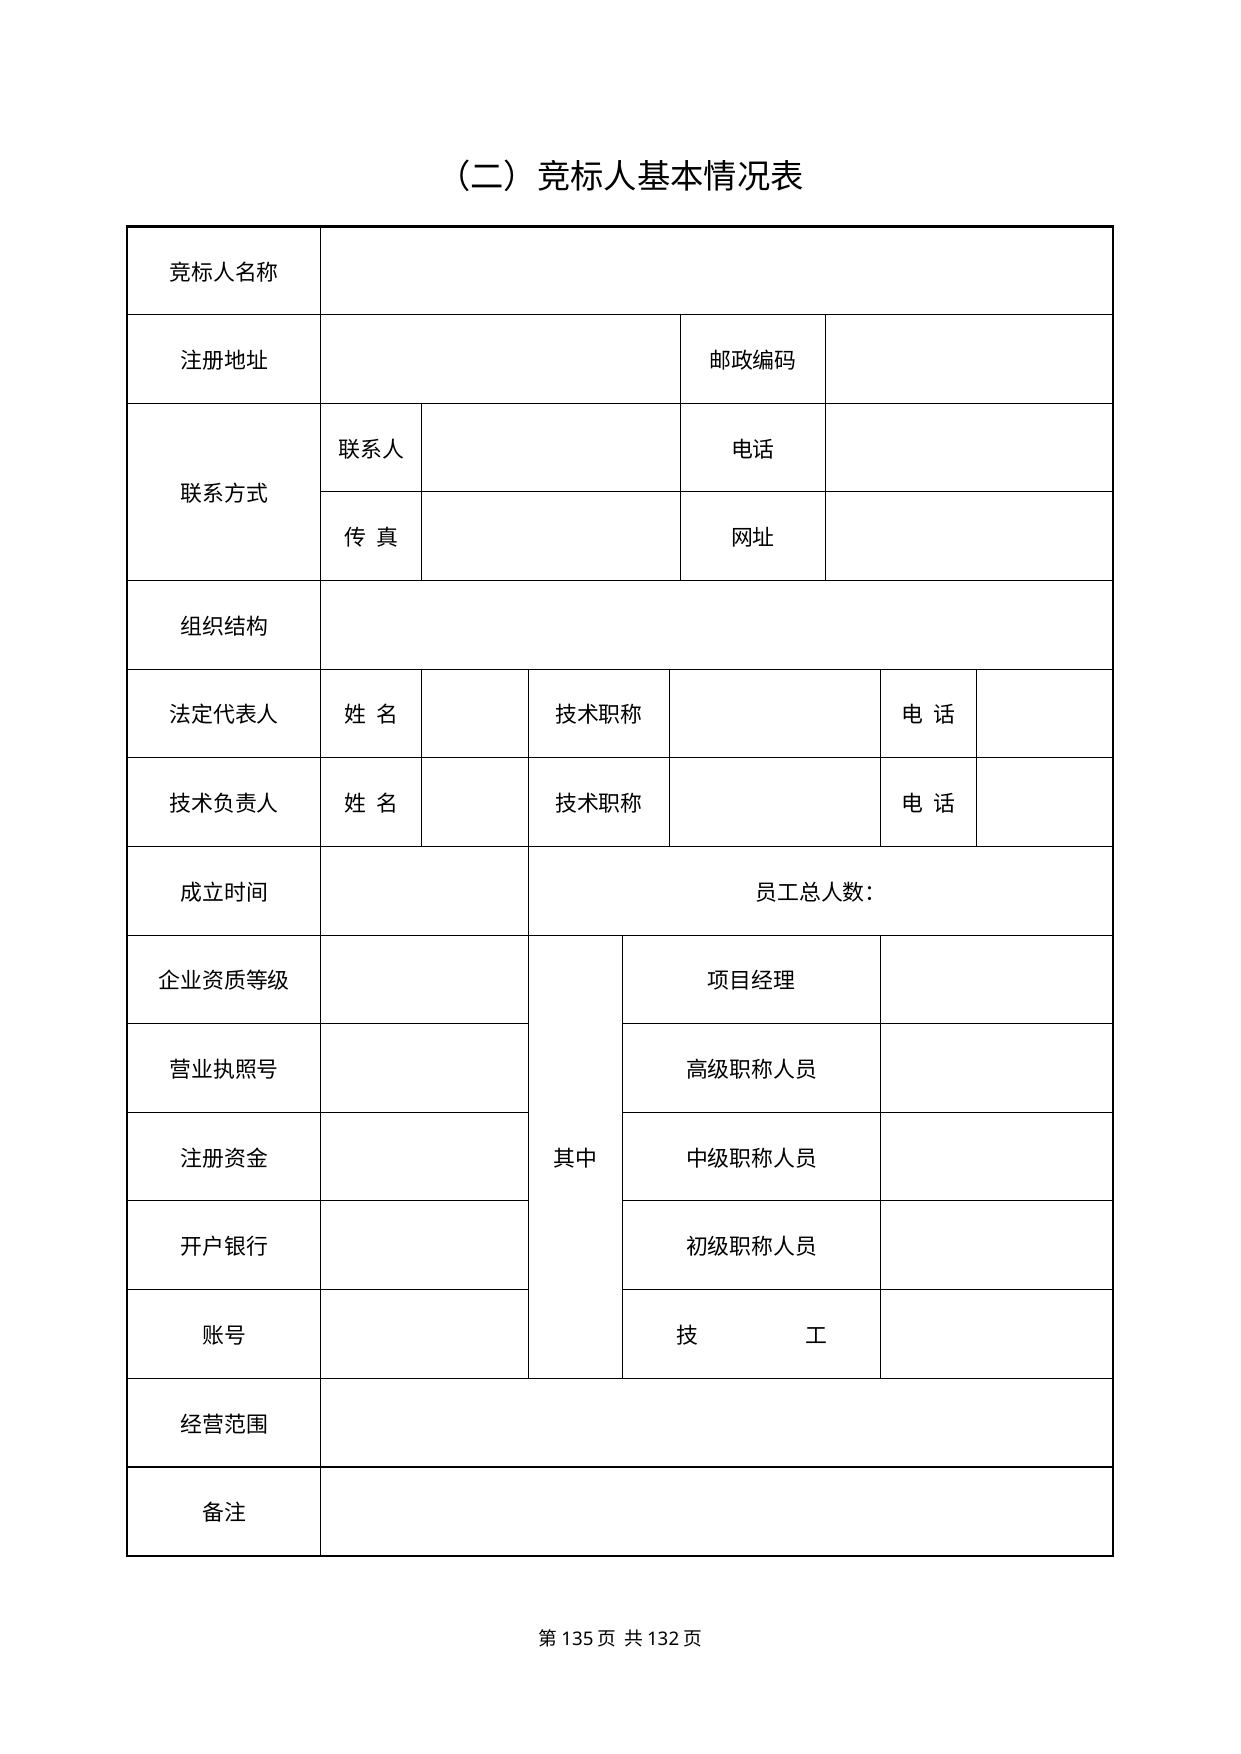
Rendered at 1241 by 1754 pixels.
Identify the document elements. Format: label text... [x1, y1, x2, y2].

table_cell [422, 404, 680, 491]
table_cell [321, 1024, 528, 1112]
table_cell 高级职称人员 [623, 1024, 880, 1112]
table_cell [321, 1468, 1112, 1555]
table_header [321, 228, 1112, 314]
table_cell [321, 936, 528, 1023]
table_cell [422, 758, 528, 846]
table_cell [826, 492, 1112, 580]
table_cell 经营范围 [128, 1379, 320, 1466]
table_cell 邮政编码 [681, 315, 825, 403]
table_cell 企业资质等级 [128, 936, 320, 1023]
table_cell 注册地址 [128, 315, 320, 403]
table_cell 电 话 [881, 758, 976, 846]
table_cell [422, 670, 528, 757]
table_cell 电话 [681, 404, 825, 491]
table_cell [321, 581, 1112, 668]
table_cell [321, 1379, 1112, 1466]
table_cell [670, 670, 880, 757]
table_cell [826, 404, 1112, 491]
table_cell [321, 315, 680, 403]
table_cell 联系方式 [128, 404, 320, 580]
table_cell 联系人 [321, 404, 421, 491]
table_cell 技术职称 [529, 670, 669, 757]
table_cell 注册资金 [128, 1113, 320, 1200]
table_cell 电 话 [881, 670, 976, 757]
table_cell [321, 847, 528, 934]
table_cell [977, 758, 1112, 846]
table_cell 姓 名 [321, 758, 421, 846]
table_cell [670, 758, 880, 846]
table_cell 法定代表人 [128, 670, 320, 757]
table_cell 传 真 [321, 492, 421, 580]
table_cell 技 工 [623, 1290, 880, 1378]
table_cell [881, 1201, 1112, 1289]
table_cell 组织结构 [128, 581, 320, 668]
table_cell 开户银行 [128, 1201, 320, 1289]
table_cell [977, 670, 1112, 757]
table_cell 项目经理 [623, 936, 880, 1023]
table_cell 技术职称 [529, 758, 669, 846]
table_cell 员工总人数： [529, 847, 1112, 934]
table_cell [881, 936, 1112, 1023]
table_cell 中级职称人员 [623, 1113, 880, 1200]
table_cell 备注 [128, 1468, 320, 1555]
table_cell 营业执照号 [128, 1024, 320, 1112]
table_cell 网址 [681, 492, 825, 580]
table_cell 成立时间 [128, 847, 320, 934]
table_cell [826, 315, 1112, 403]
table_header 竞标人名称 [128, 228, 320, 314]
table_cell [881, 1290, 1112, 1378]
table_cell [881, 1113, 1112, 1200]
table_cell 其中 [529, 936, 622, 1378]
table_cell [321, 1290, 528, 1378]
table_cell 账号 [128, 1290, 320, 1378]
table_cell [881, 1024, 1112, 1112]
text （二）竞标人基本情况表 [187, 150, 1053, 198]
table_cell 姓 名 [321, 670, 421, 757]
table_cell [422, 492, 680, 580]
table_cell 技术负责人 [128, 758, 320, 846]
table_cell [321, 1201, 528, 1289]
table_cell 初级职称人员 [623, 1201, 880, 1289]
table_cell [321, 1113, 528, 1200]
